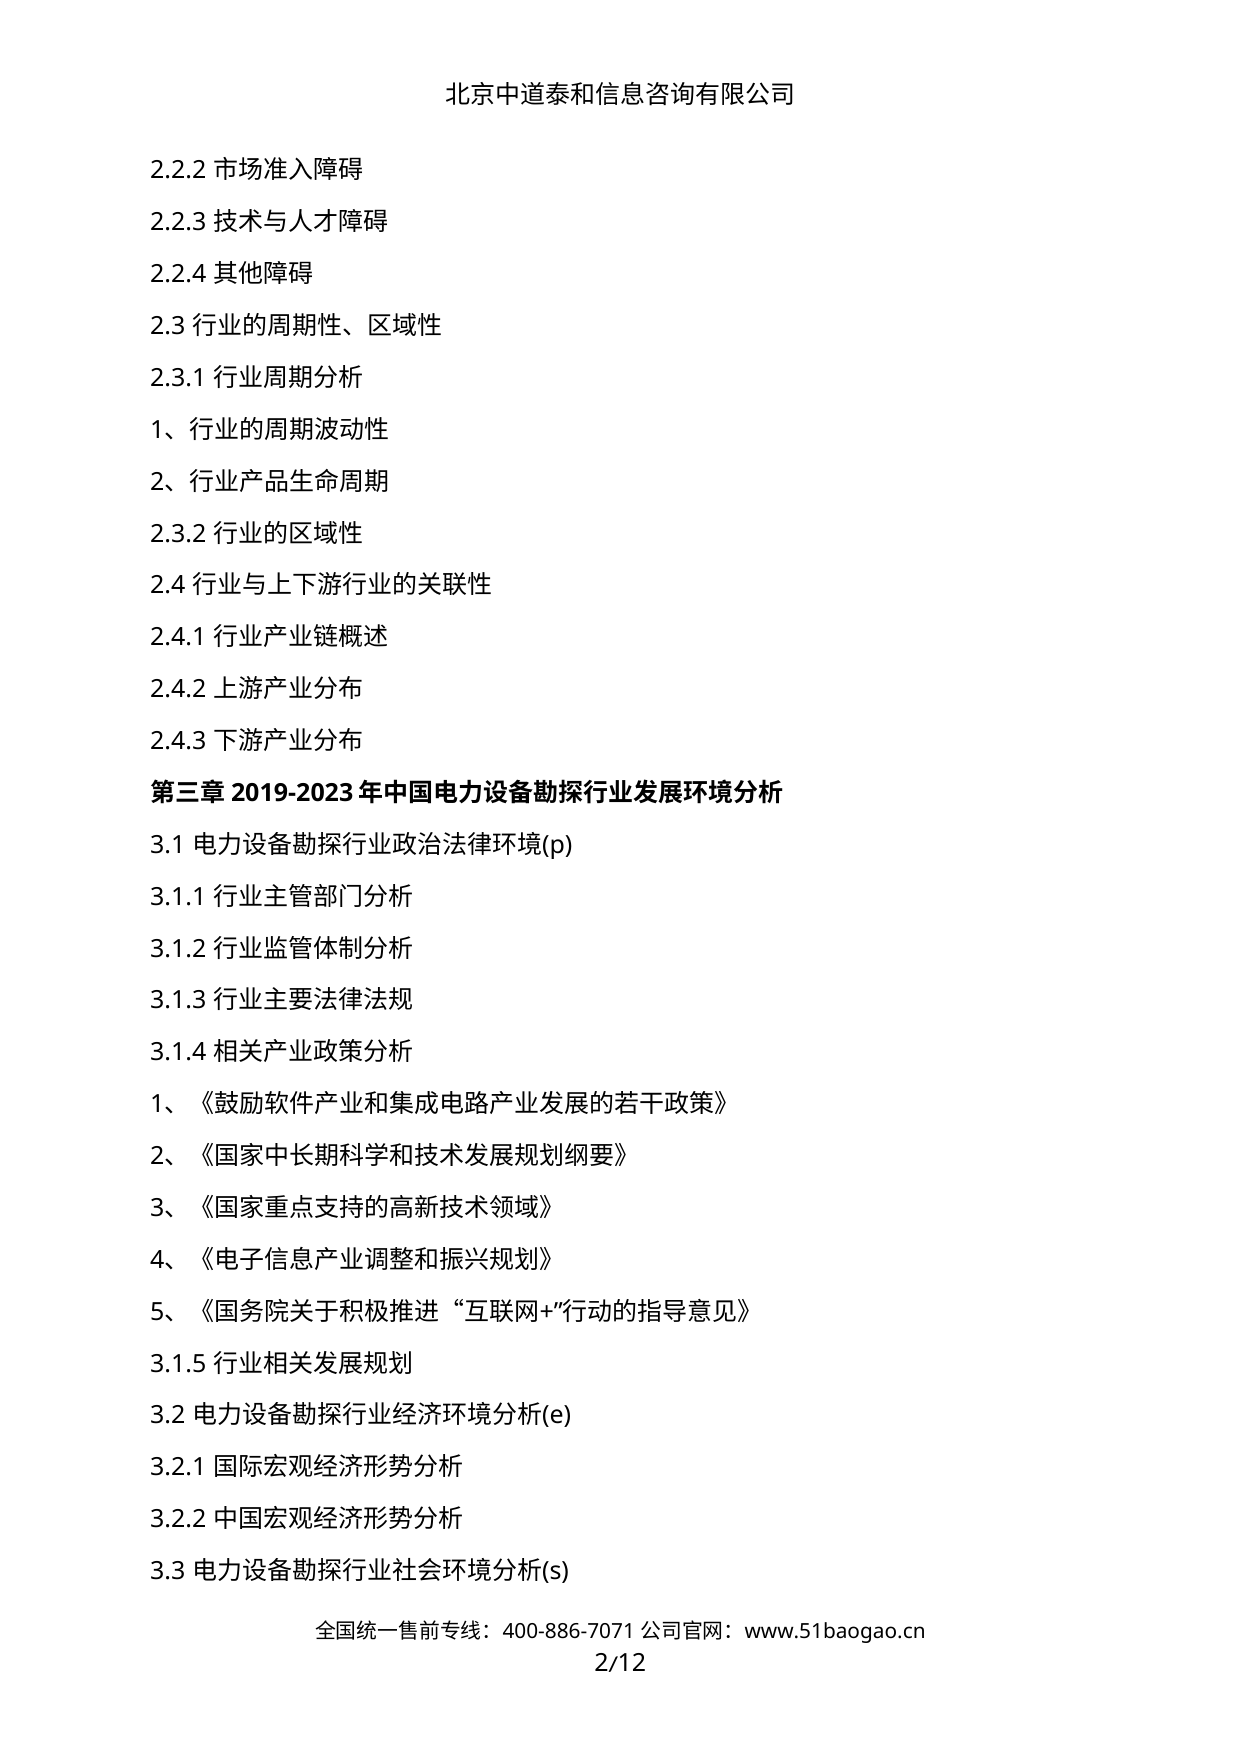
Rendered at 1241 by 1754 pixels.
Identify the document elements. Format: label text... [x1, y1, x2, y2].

text 2.2.4 其他障碍 [150, 254, 1090, 290]
text 1、行业的周期波动性 [150, 409, 1090, 446]
text 2、行业产品生命周期 [150, 461, 1090, 497]
text 3.1 电力设备勘探行业政治法律环境(p) [150, 824, 1090, 861]
text 3.1.4 相关产业政策分析 [150, 1032, 1090, 1068]
text 2.3 行业的周期性、区域性 [150, 306, 1090, 342]
text 2.4.2 上游产业分布 [150, 669, 1090, 705]
text 3.1.1 行业主管部门分析 [150, 876, 1090, 912]
text 2.2.2 市场准入障碍 [150, 150, 1090, 186]
text 3.1.5 行业相关发展规划 [150, 1343, 1090, 1379]
text 4、《电子信息产业调整和振兴规划》 [150, 1239, 1090, 1276]
text 2.4.3 下游产业分布 [150, 721, 1090, 757]
text 3.2.2 中国宏观经济形势分析 [150, 1499, 1090, 1535]
text 2、《国家中长期科学和技术发展规划纲要》 [150, 1136, 1090, 1172]
text 3.1.3 行业主要法律法规 [150, 980, 1090, 1016]
text 2.3.1 行业周期分析 [150, 357, 1090, 394]
text 2.4 行业与上下游行业的关联性 [150, 565, 1090, 601]
text 5、《国务院关于积极推进“互联网+”行动的指导意见》 [150, 1291, 1090, 1327]
text 3.3 电力设备勘探行业社会环境分析(s) [150, 1551, 1090, 1587]
text 2.4.1 行业产业链概述 [150, 617, 1090, 653]
text 2.3.2 行业的区域性 [150, 513, 1090, 549]
text 第三章 2019-2023年中国电力设备勘探行业发展环境分析 [150, 772, 1090, 809]
text 3.1.2 行业监管体制分析 [150, 928, 1090, 964]
text 3、《国家重点支持的高新技术领域》 [150, 1187, 1090, 1224]
text 3.2 电力设备勘探行业经济环境分析(e) [150, 1395, 1090, 1431]
text 2.2.3 技术与人才障碍 [150, 202, 1090, 238]
text 3.2.1 国际宏观经济形势分析 [150, 1447, 1090, 1483]
text 1、《鼓励软件产业和集成电路产业发展的若干政策》 [150, 1084, 1090, 1120]
